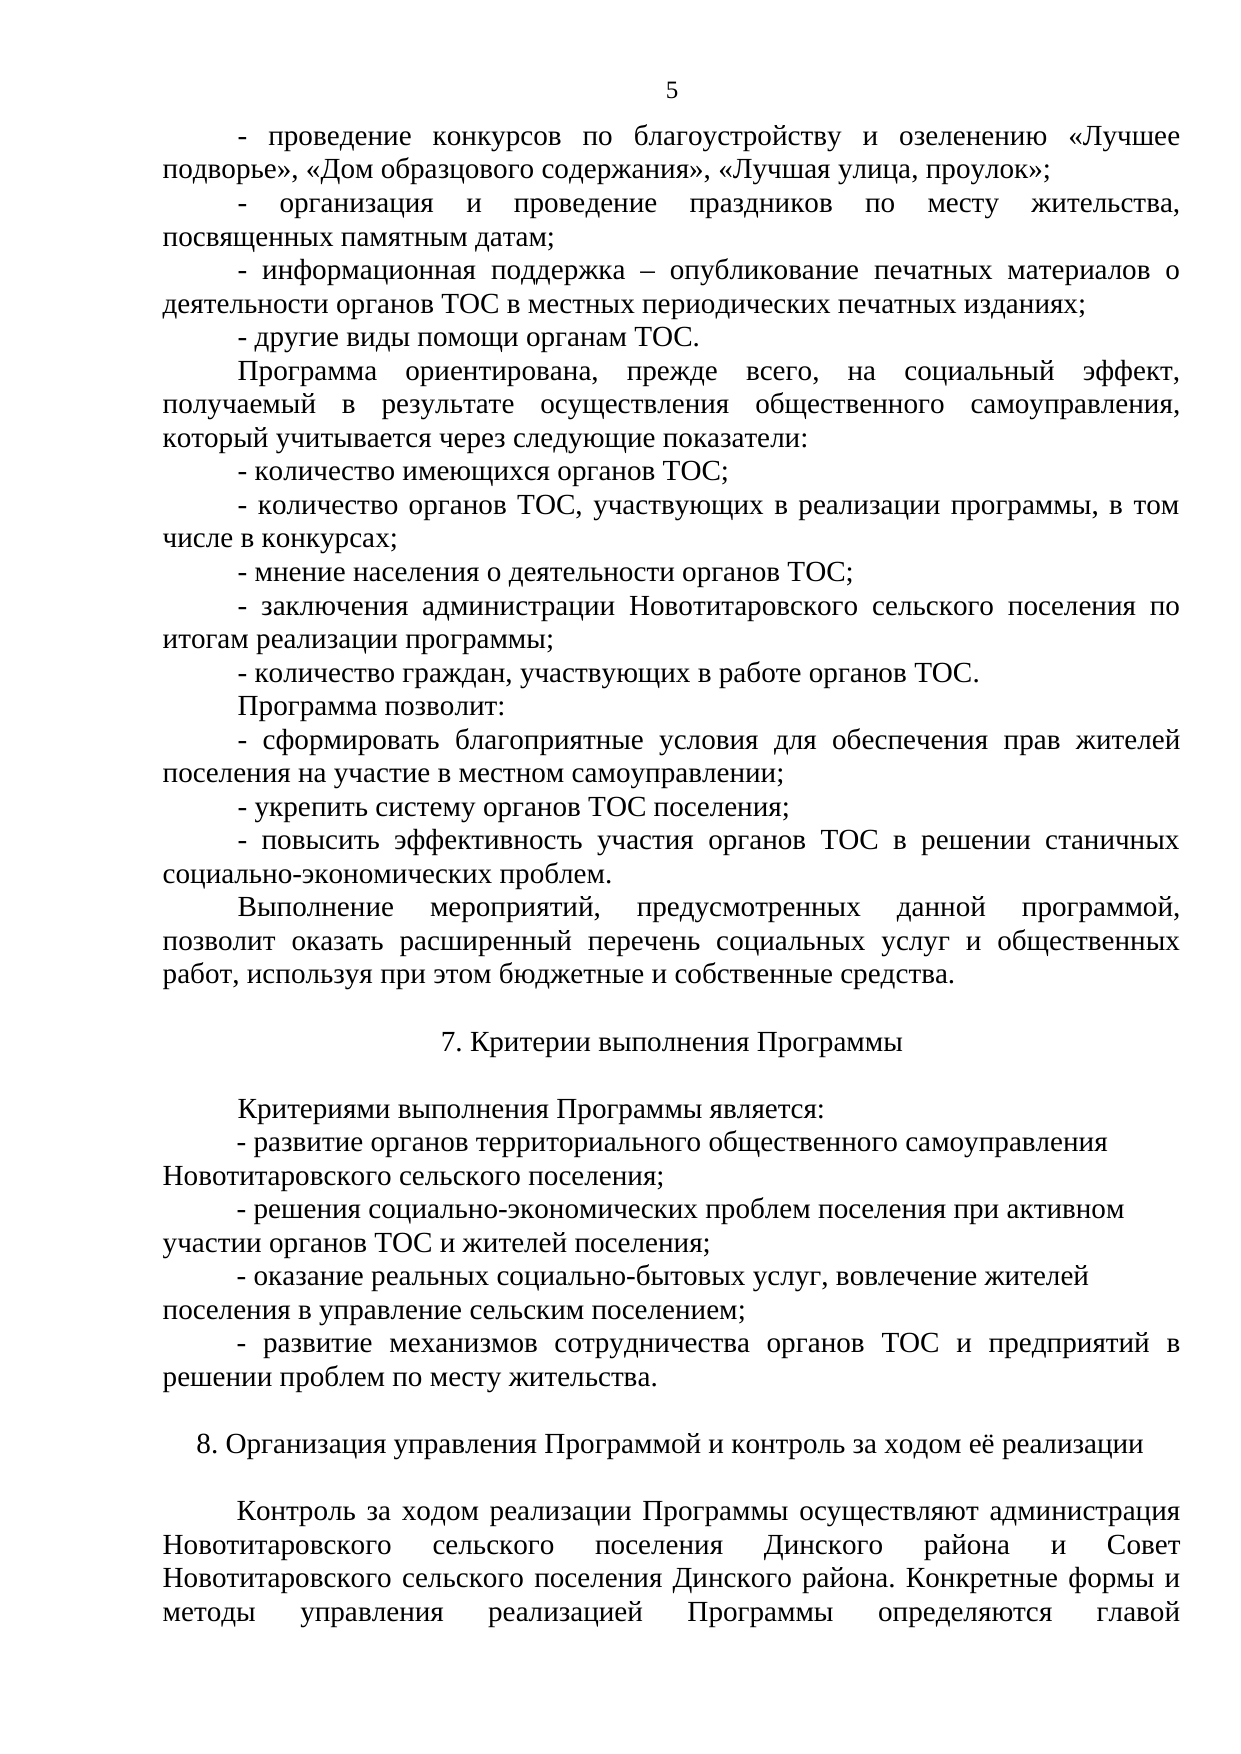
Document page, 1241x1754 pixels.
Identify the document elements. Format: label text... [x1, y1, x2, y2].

text - развитие механизмов сотрудничества органов ТОС и предприятий в решении проблем по месту жительства. [162, 1326, 1181, 1393]
text - организация и проведение праздников по месту жительства, посвященных памятным датам; [162, 185, 1181, 252]
text Критериями выполнения Программы является: [162, 1091, 1181, 1124]
text - сформировать благоприятные условия для обеспечения прав жителей поселения на участие в местном самоуправлении; [162, 722, 1181, 789]
text - мнение населения о деятельности органов ТОС; [162, 554, 1181, 588]
text - повысить эффективность участия органов ТОС в решении станичных социально-экономических проблем. [162, 822, 1181, 889]
text - развитие органов территориального общественного самоуправления Новотитаровского сельского поселения; [162, 1124, 1181, 1191]
text Выполнение мероприятий, предусмотренных данной программой, позволит оказать расширенный перечень социальных услуг и общественных работ, используя при этом бюджетные и собственные средства. [162, 889, 1181, 990]
text 7. Критерии выполнения Программы [162, 1024, 1181, 1057]
text - количество органов ТОС, участвующих в реализации программы, в том числе в конкурсах; [162, 487, 1181, 554]
text - количество граждан, участвующих в работе органов ТОС. [162, 655, 1181, 688]
text - информационная поддержка – опубликование печатных материалов о деятельности органов ТОС в местных периодических печатных изданиях; [162, 252, 1181, 319]
text Программа позволит: [162, 688, 1181, 722]
text - оказание реальных социально-бытовых услуг, вовлечение жителей поселения в управление сельским поселением; [162, 1258, 1181, 1326]
text - заключения администрации Новотитаровского сельского поселения по итогам реализации программы; [162, 588, 1181, 655]
text - количество имеющихся органов ТОС; [162, 453, 1181, 487]
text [162, 1493, 1181, 1627]
text - проведение конкурсов по благоустройству и озеленению «Лучшее подворье», «Дом образцового содержания», «Лучшая улица, проулок»; [162, 118, 1181, 185]
text 8. Организация управления Программой и контроль за ходом её реализации [162, 1426, 1178, 1460]
text Программа ориентирована, прежде всего, на социальный эффект, получаемый в результате осуществления общественного самоуправления, который учитывается через следующие показатели: [162, 353, 1181, 453]
text - другие виды помощи органам ТОС. [162, 319, 1181, 353]
text - решения социально-экономических проблем поселения при активном участии органов ТОС и жителей поселения; [162, 1191, 1181, 1258]
text - укрепить систему органов ТОС поселения; [162, 789, 1181, 822]
